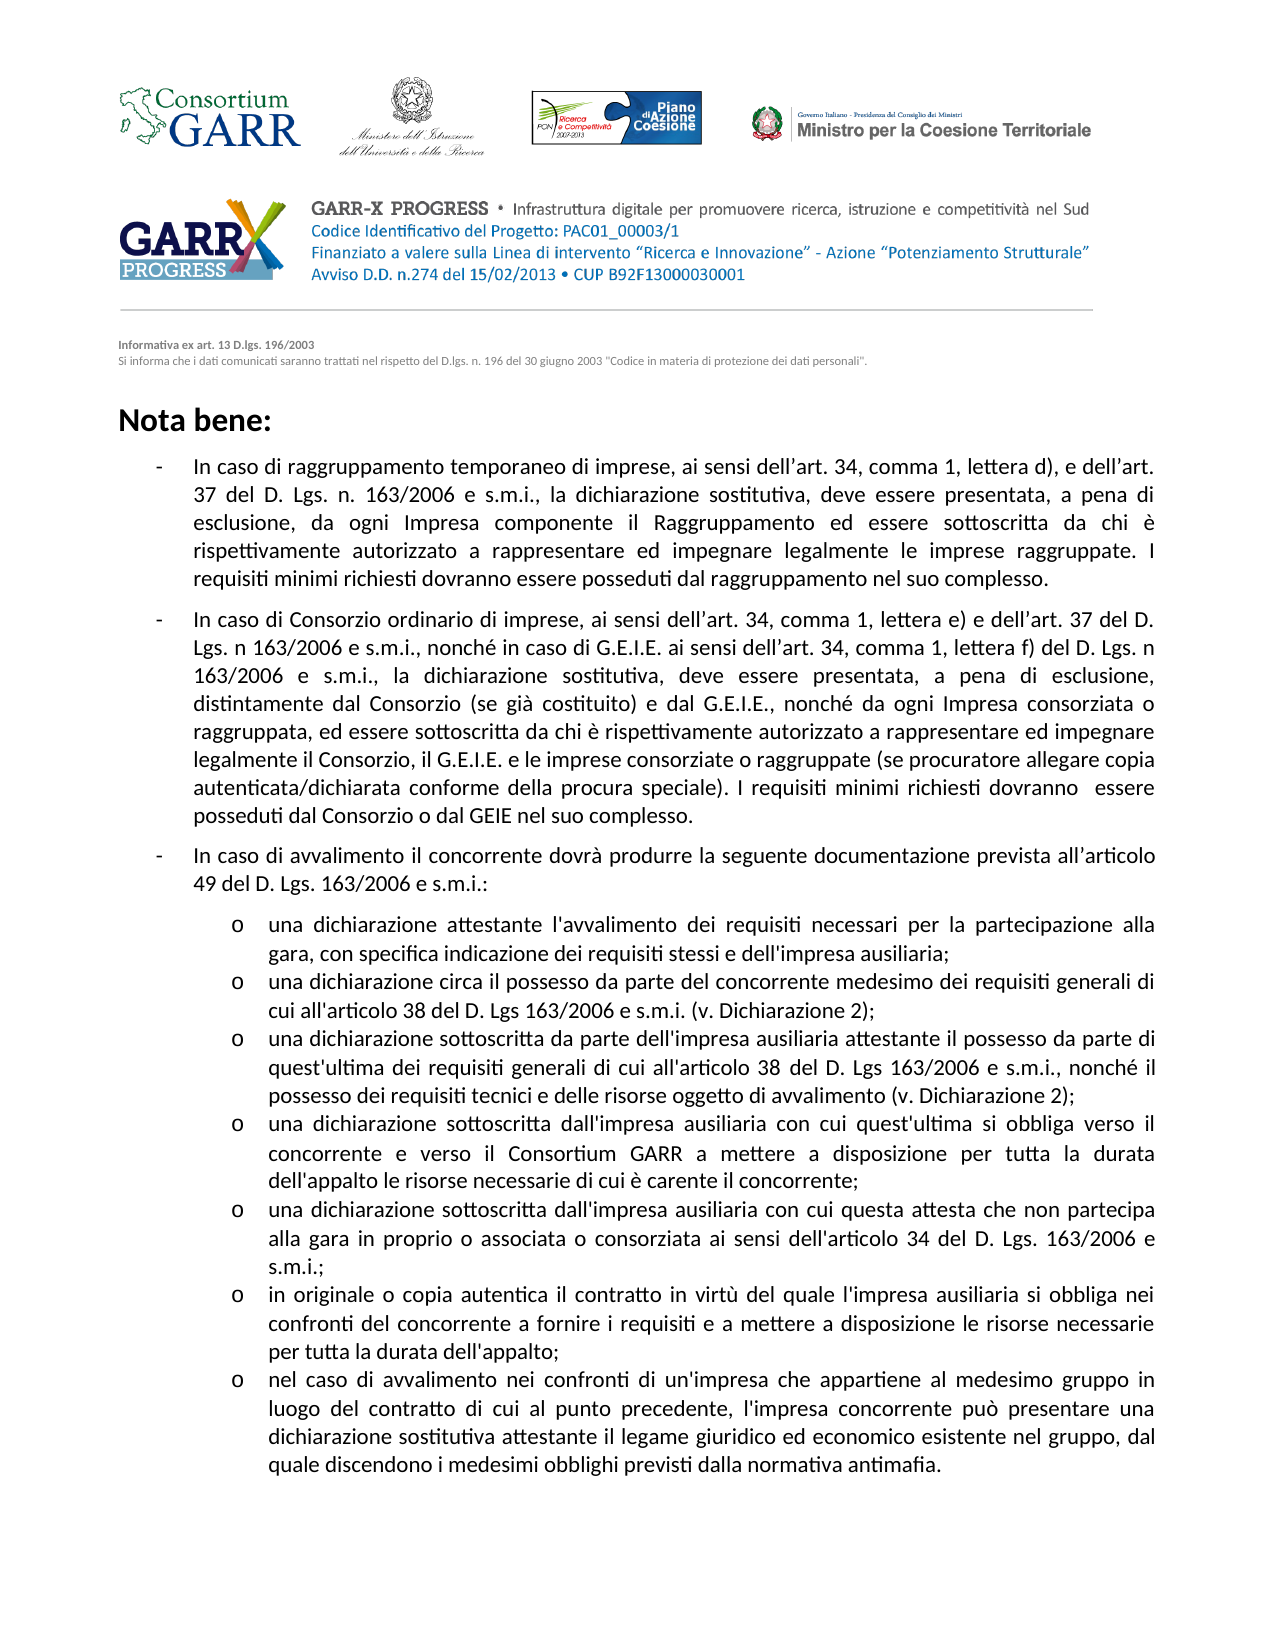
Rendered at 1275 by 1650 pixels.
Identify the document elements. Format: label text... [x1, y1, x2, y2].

list una dichiarazione sottoscritta dall'impresa ausiliaria con cui questa attesta che non partecipa alla gara in proprio o associata o consorziata ai sensi dell'articolo 34 del D. Lgs. 163/2006 e s.m.i.; [231, 1195, 1157, 1280]
list una dichiarazione sottoscritta da parte dell'impresa ausiliaria attestante il possesso da parte di quest'ultima dei requisiti generali di cui all'articolo 38 del D. Lgs 163/2006 e s.m.i., nonché il possesso dei requisiti tecnici e delle risorse oggetto di avvalimento (v. Dichiarazione 2); [231, 1024, 1157, 1109]
list una dichiarazione sottoscritta dall'impresa ausiliaria con cui quest'ultima si obbliga verso il concorrente e verso il Consortium GARR a mettere a disposizione per tutta la durata dell'appalto le risorse necessarie di cui è carente il concorrente; [231, 1109, 1157, 1195]
picture [118, 75, 1094, 323]
list nel caso di avvalimento nei confronti di un'impresa che appartiene al medesimo gruppo in luogo del contratto di cui al punto precedente, l'impresa concorrente può presentare una dichiarazione sostitutiva attestante il legame giuridico ed economico esistente nel gruppo, dal quale discendono i medesimi obblighi previsti dalla normativa antimafia. [231, 1365, 1157, 1478]
text Informativa ex art. 13 D.lgs. 196/2003 [118, 338, 1157, 353]
list In caso di raggruppamento temporaneo di imprese, ai sensi dell’art. 34, comma 1, lettera d), e dell’art. 37 del D. Lgs. n. 163/2006 e s.m.i., la dichiarazione sostitutiva, deve essere presentata, a pena di esclusione, da ogni Impresa componente il Raggruppamento ed essere sottoscritta da chi è rispettivamente autorizzato a rappresentare ed impegnare legalmente le imprese raggruppate. I requisiti minimi richiesti dovranno essere posseduti dal raggruppamento nel suo complesso. [156, 452, 1157, 592]
text Nota bene: [118, 399, 1157, 439]
list In caso di avvalimento il concorrente dovrà produrre la seguente documentazione prevista all’articolo 49 del D. Lgs. 163/2006 e s.m.i.: [156, 841, 1157, 897]
list In caso di Consorzio ordinario di imprese, ai sensi dell’art. 34, comma 1, lettera e) e dell’art. 37 del D. Lgs. n 163/2006 e s.m.i., nonché in caso di G.E.I.E. ai sensi dell’art. 34, comma 1, lettera f) del D. Lgs. n 163/2006 e s.m.i., la dichiarazione sostitutiva, deve essere presentata, a pena di esclusione, distintamente dal Consorzio (se già costituito) e dal G.E.I.E., nonché da ogni Impresa consorziata o raggruppata, ed essere sottoscritta da chi è rispettivamente autorizzato a rappresentare ed impegnare legalmente il Consorzio, il G.E.I.E. e le imprese consorziate o raggruppate (se procuratore allegare copia autenticata/dichiarata conforme della procura speciale). I requisiti minimi richiesti dovranno essere posseduti dal Consorzio o dal GEIE nel suo complesso. [156, 605, 1157, 829]
list in originale o copia autentica il contratto in virtù del quale l'impresa ausiliaria si obbliga nei confronti del concorrente a fornire i requisiti e a mettere a disposizione le risorse necessarie per tutta la durata dell'appalto; [231, 1280, 1157, 1365]
list una dichiarazione attestante l'avvalimento dei requisiti necessari per la partecipazione alla gara, con specifica indicazione dei requisiti stessi e dell'impresa ausiliaria; [231, 910, 1157, 967]
text Si informa che i dati comunicati saranno trattati nel rispetto del D.lgs. n. 196 del 30 giugno 2003 "Codice in materia di protezione dei dati personali". [118, 353, 1157, 368]
list una dichiarazione circa il possesso da parte del concorrente medesimo dei requisiti generali di cui all'articolo 38 del D. Lgs 163/2006 e s.m.i. (v. Dichiarazione 2); [231, 967, 1157, 1024]
